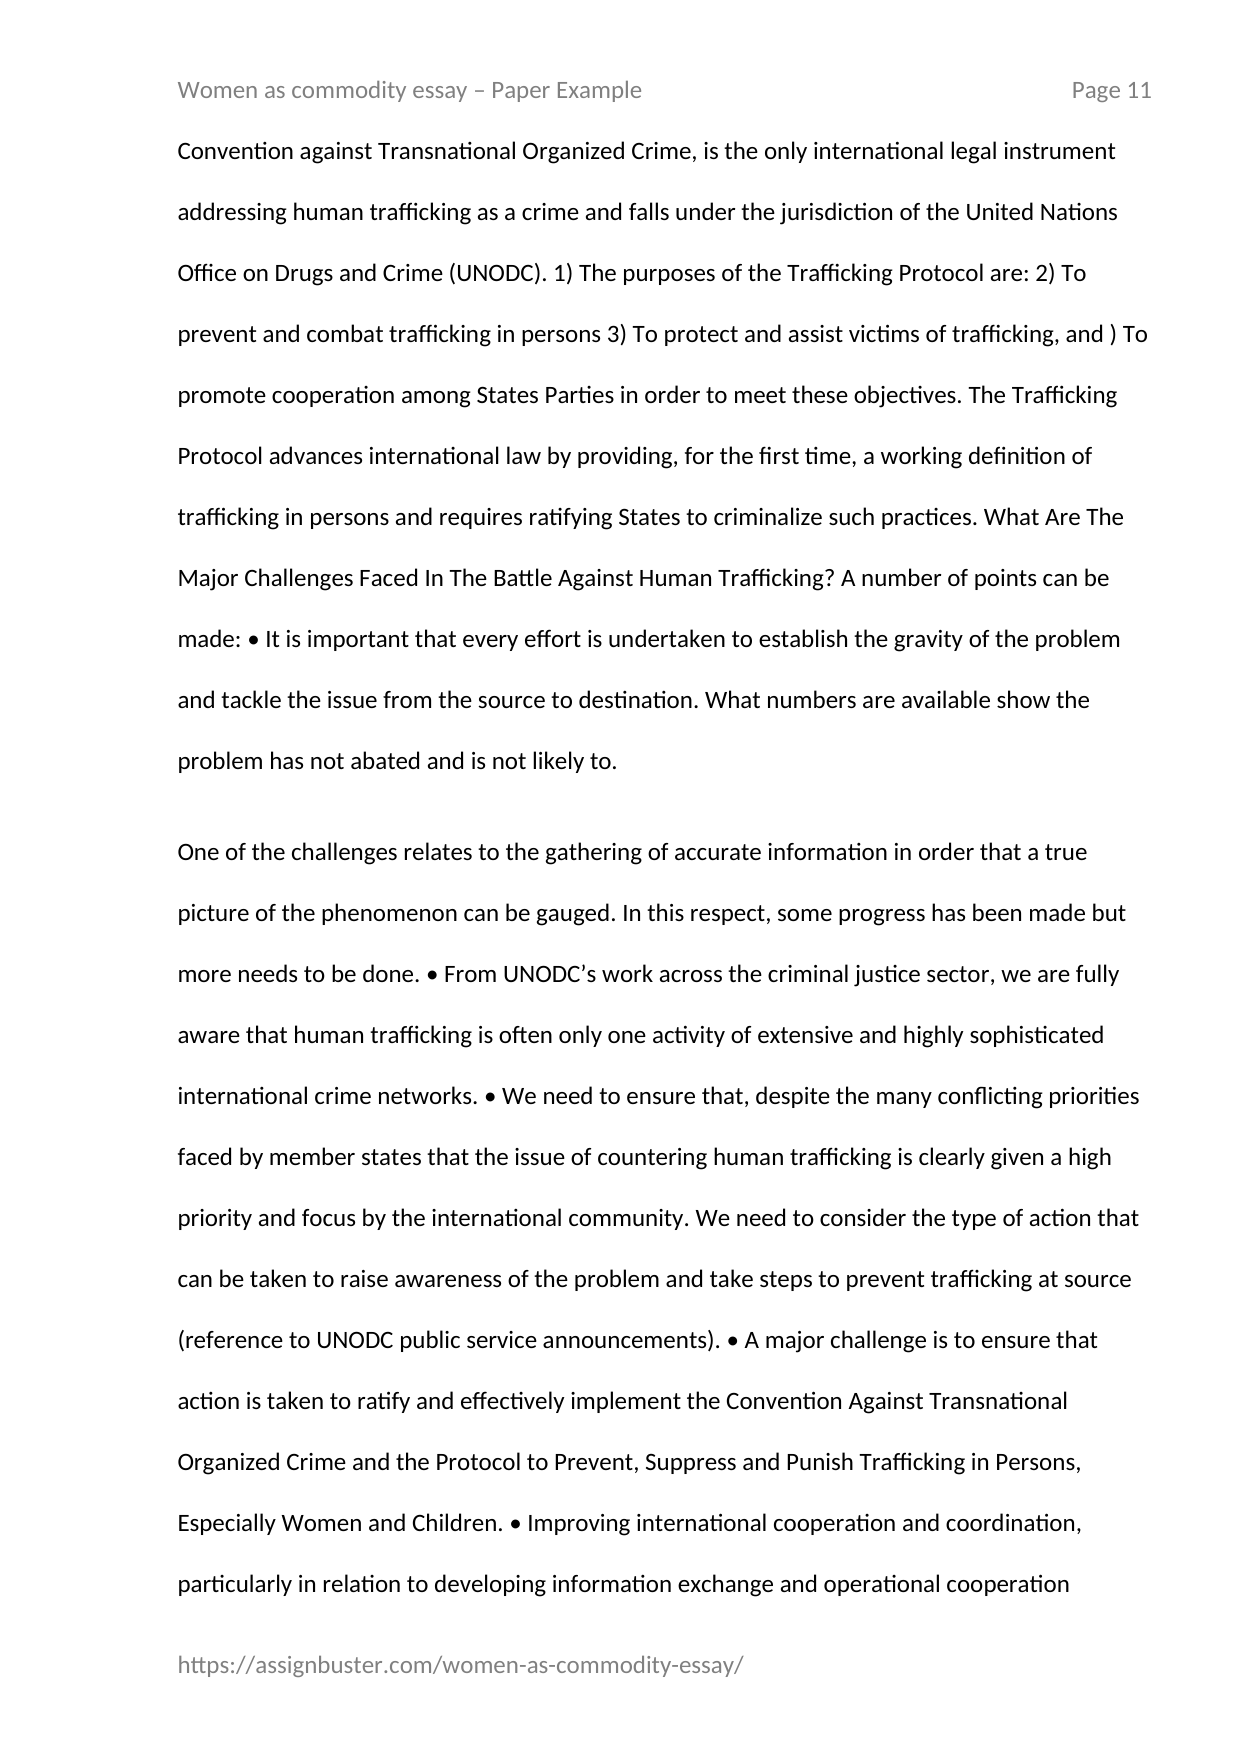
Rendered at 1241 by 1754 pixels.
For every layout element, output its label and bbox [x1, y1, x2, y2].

text [177, 836, 1152, 1599]
text [177, 135, 1152, 776]
